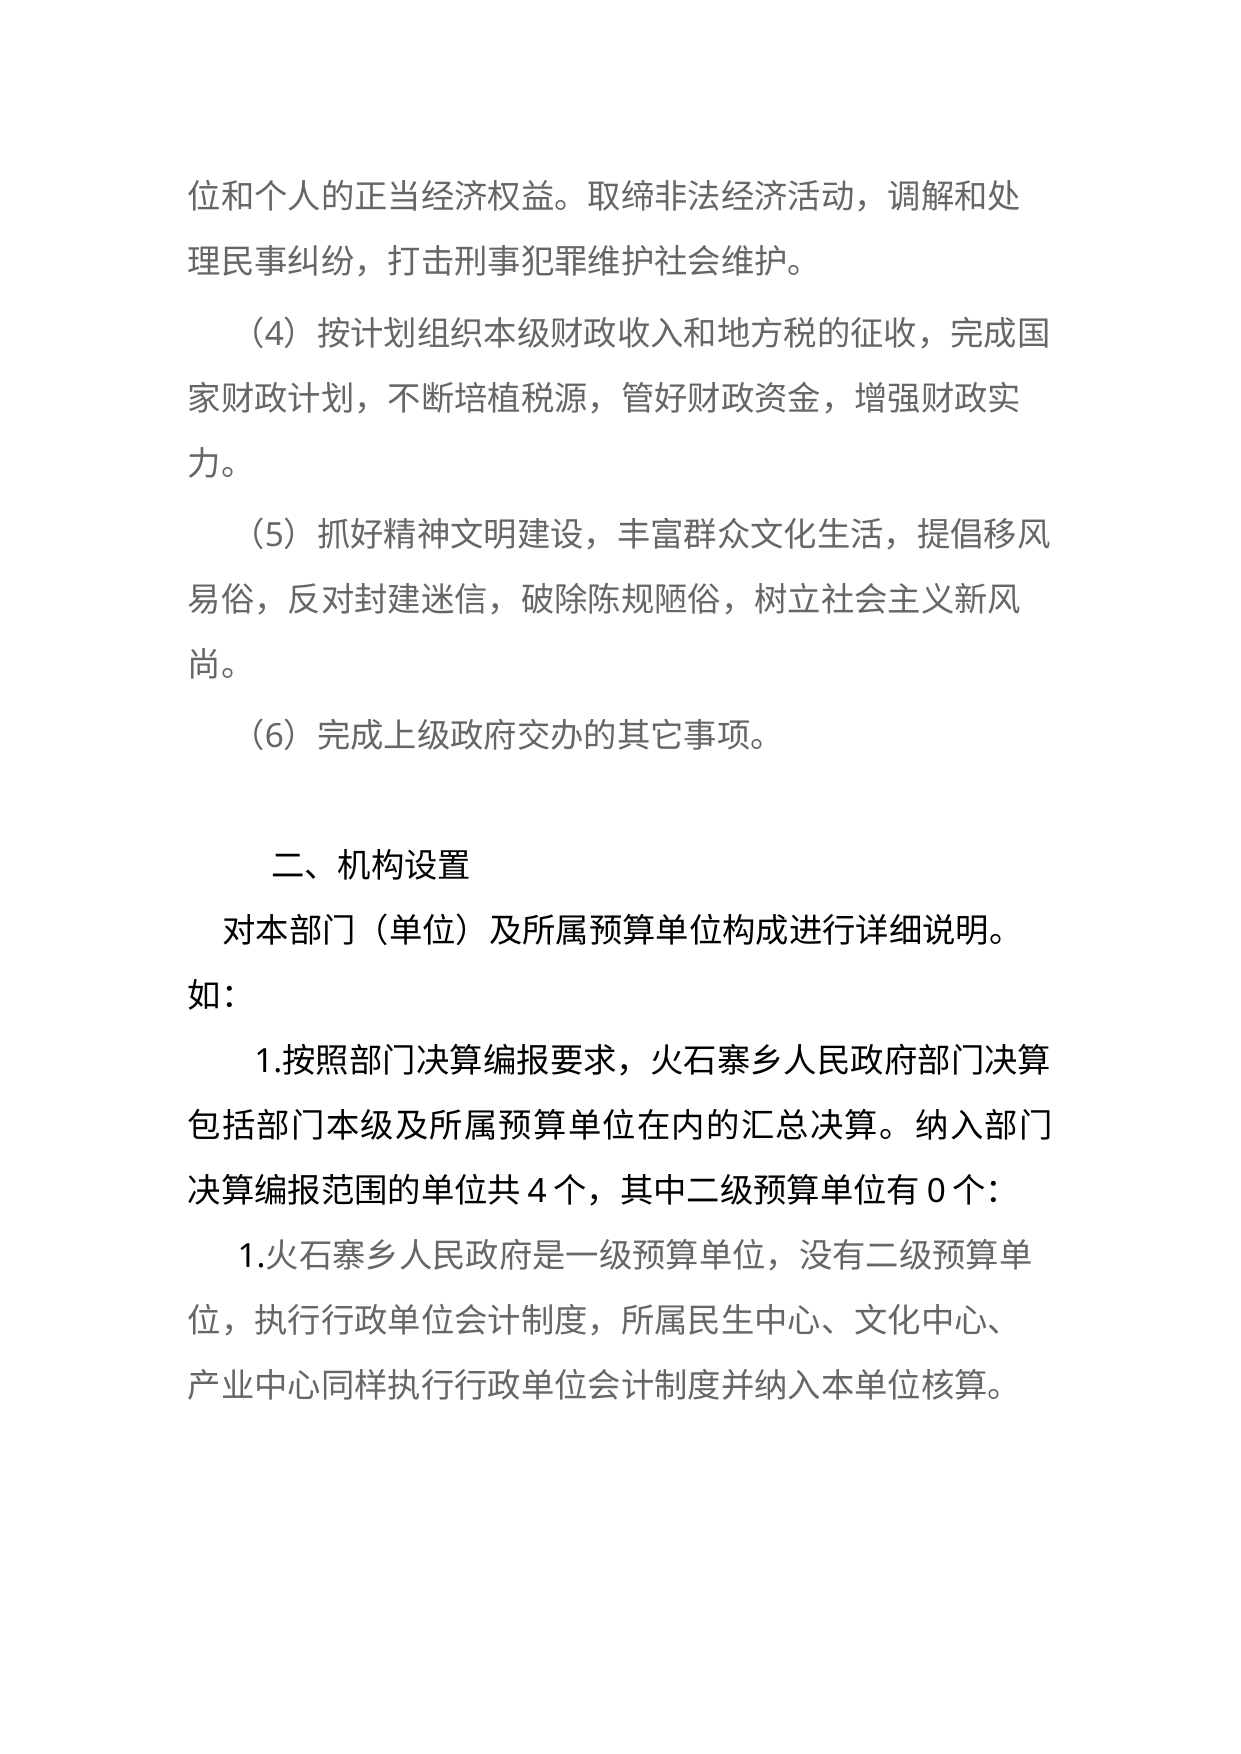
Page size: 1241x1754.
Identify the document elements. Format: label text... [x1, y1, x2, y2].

text （6）完成上级政府交办的其它事项。 [187, 701, 1053, 766]
text 二、机构设置 [187, 831, 1053, 896]
text 对本部门（单位）及所属预算单位构成进行详细说明。如： [187, 896, 1053, 1026]
text （5）抓好精神文明建设，丰富群众文化生活，提倡移风易俗，反对封建迷信，破除陈规陋俗，树立社会主义新风尚。 [187, 499, 1053, 694]
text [187, 162, 1053, 292]
text （4）按计划组织本级财政收入和地方税的征收，完成国家财政计划，不断培植税源，管好财政资金，增强财政实力。 [187, 298, 1053, 493]
list 按照部门决算编报要求，火石寨乡人民政府部门决算包括部门本级及所属预算单位在内的汇总决算。纳入部门决算编报范围的单位共4个，其中二级预算单位有0个： [187, 1026, 1053, 1221]
text 1.火石寨乡人民政府是一级预算单位，没有二级预算单位，执行行政单位会计制度，所属民生中心、文化中心、产业中心同样执行行政单位会计制度并纳入本单位核算。 [187, 1221, 1053, 1416]
